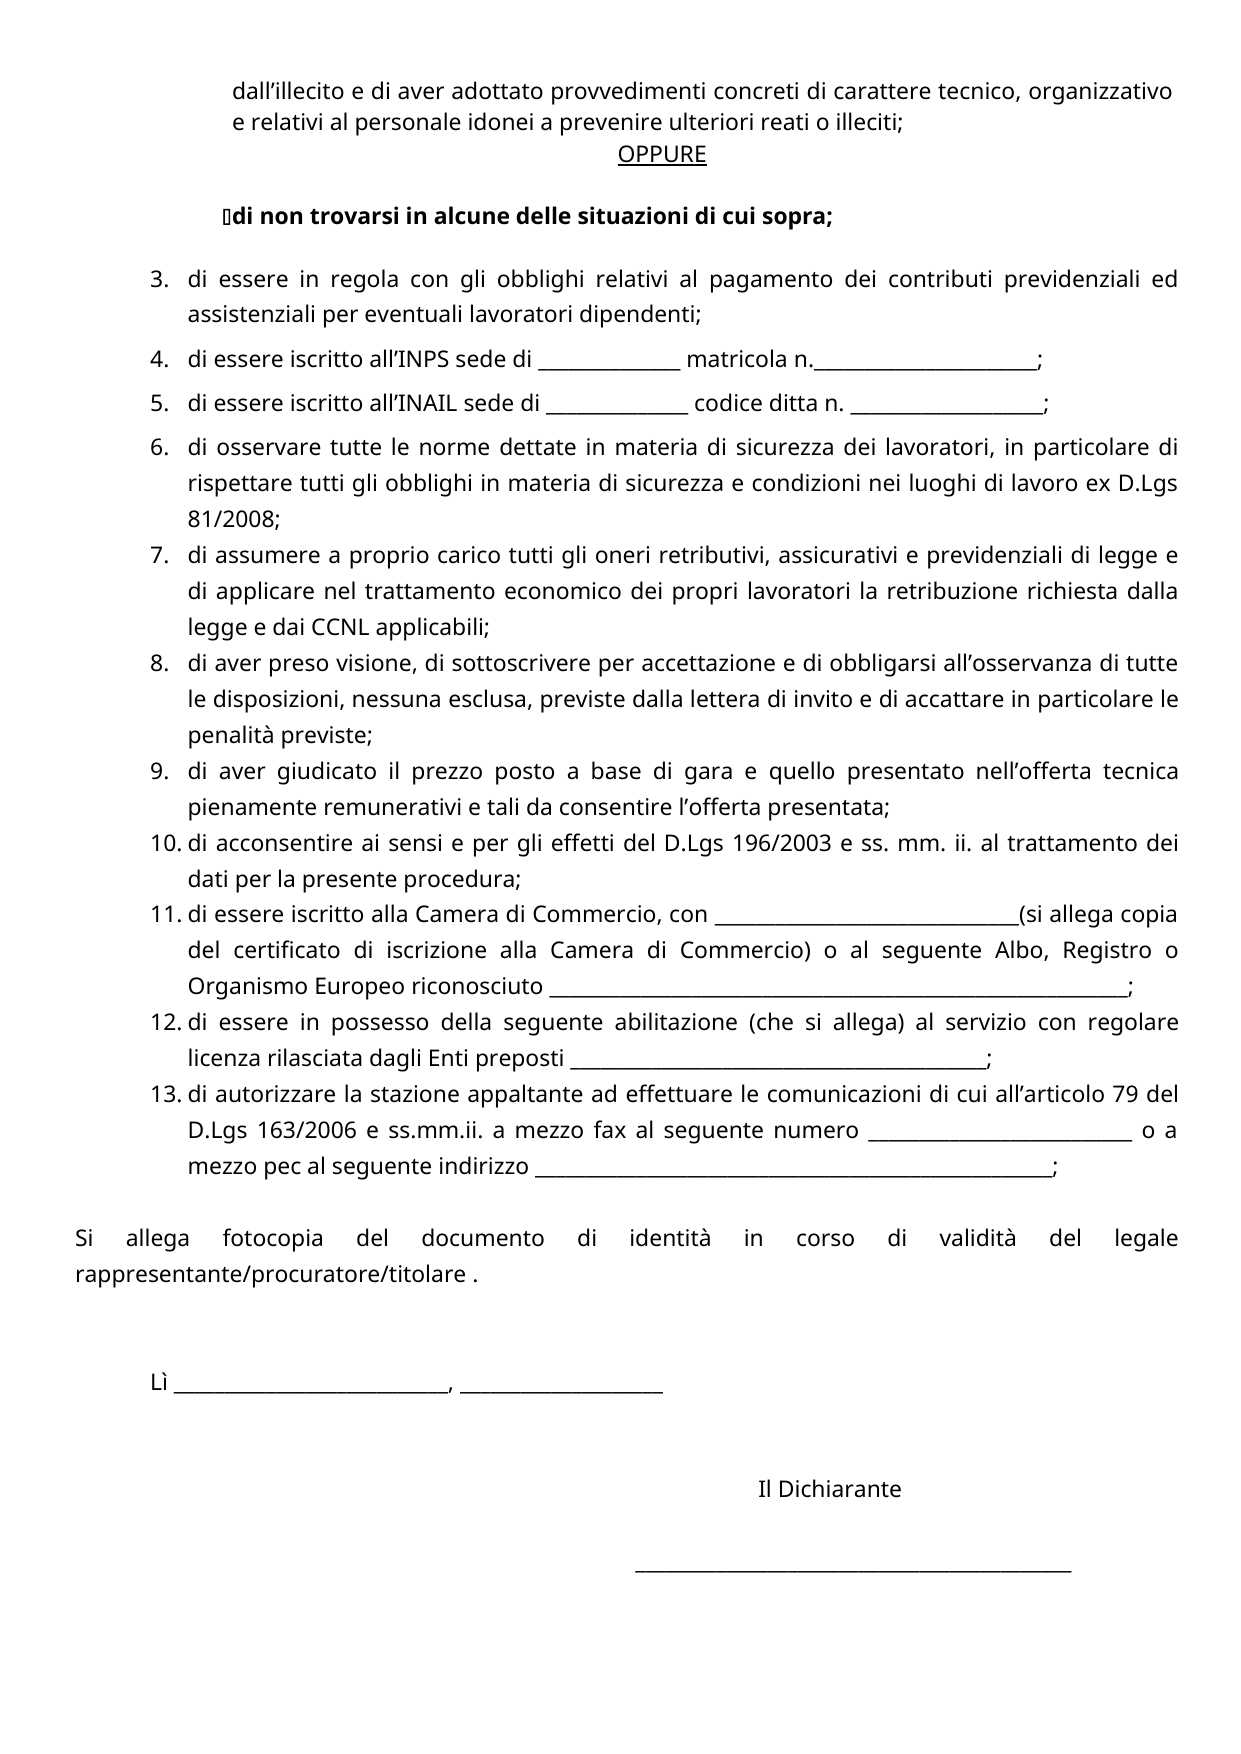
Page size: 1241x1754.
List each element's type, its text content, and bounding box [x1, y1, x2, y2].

list di essere iscritto all’INPS sede di ______________ matricola n.______________________; [150, 343, 1180, 374]
list di autorizzare la stazione appaltante ad effettuare le comunicazioni di cui all’articolo 79 del D.Lgs 163/2006 e ss.mm.ii. a mezzo fax al seguente numero __________________________ o a mezzo pec al seguente indirizzo ___________________________________________________; [150, 1078, 1180, 1181]
text Si allega fotocopia del documento di identità in corso di validità del legale rappresentante/procuratore/titolare . [75, 1222, 1180, 1289]
list di acconsentire ai sensi e per gli effetti del D.Lgs 196/2003 e ss. mm. ii. al trattamento dei dati per la presente procedura; [150, 827, 1180, 894]
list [232, 75, 1174, 137]
text Lì ___________________________, ____________________ [150, 1366, 1165, 1397]
list di essere in regola con gli obblighi relativi al pagamento dei contributi previdenziali ed assistenziali per eventuali lavoratori dipendenti; [150, 262, 1180, 330]
text ___________________________________________ [150, 1545, 1165, 1577]
list di essere in possesso della seguente abilitazione (che si allega) al servizio con regolare licenza rilasciata dagli Enti preposti _________________________________________; [150, 1006, 1180, 1073]
list di osservare tutte le norme dettate in materia di sicurezza dei lavoratori, in particolare di rispettare tutti gli obblighi in materia di sicurezza e condizioni nei luoghi di lavoro ex D.Lgs 81/2008; [150, 431, 1180, 534]
text OPPURE [150, 137, 1174, 169]
list di non trovarsi in alcune delle situazioni di cui sopra; [223, 200, 1174, 231]
list di essere iscritto all’INAIL sede di ______________ codice ditta n. ___________________; [150, 387, 1180, 418]
list di essere iscritto alla Camera di Commercio, con ______________________________(si allega copia del certificato di iscrizione alla Camera di Commercio) o al seguente Albo, Registro o Organismo Europeo riconosciuto _________________________________________________________; [150, 898, 1180, 1002]
list di aver preso visione, di sottoscrivere per accettazione e di obbligarsi all’osservanza di tutte le disposizioni, nessuna esclusa, previste dalla lettera di invito e di accattare in particolare le penalità previste; [150, 647, 1180, 750]
list di assumere a proprio carico tutti gli oneri retributivi, assicurativi e previdenziali di legge e di applicare nel trattamento economico dei propri lavoratori la retribuzione richiesta dalla legge e dai CCNL applicabili; [150, 539, 1180, 642]
list di aver giudicato il prezzo posto a base di gara e quello presentato nell’offerta tecnica pienamente remunerativi e tali da consentire l’offerta presentata; [150, 755, 1180, 822]
text Il Dichiarante [150, 1473, 1165, 1505]
